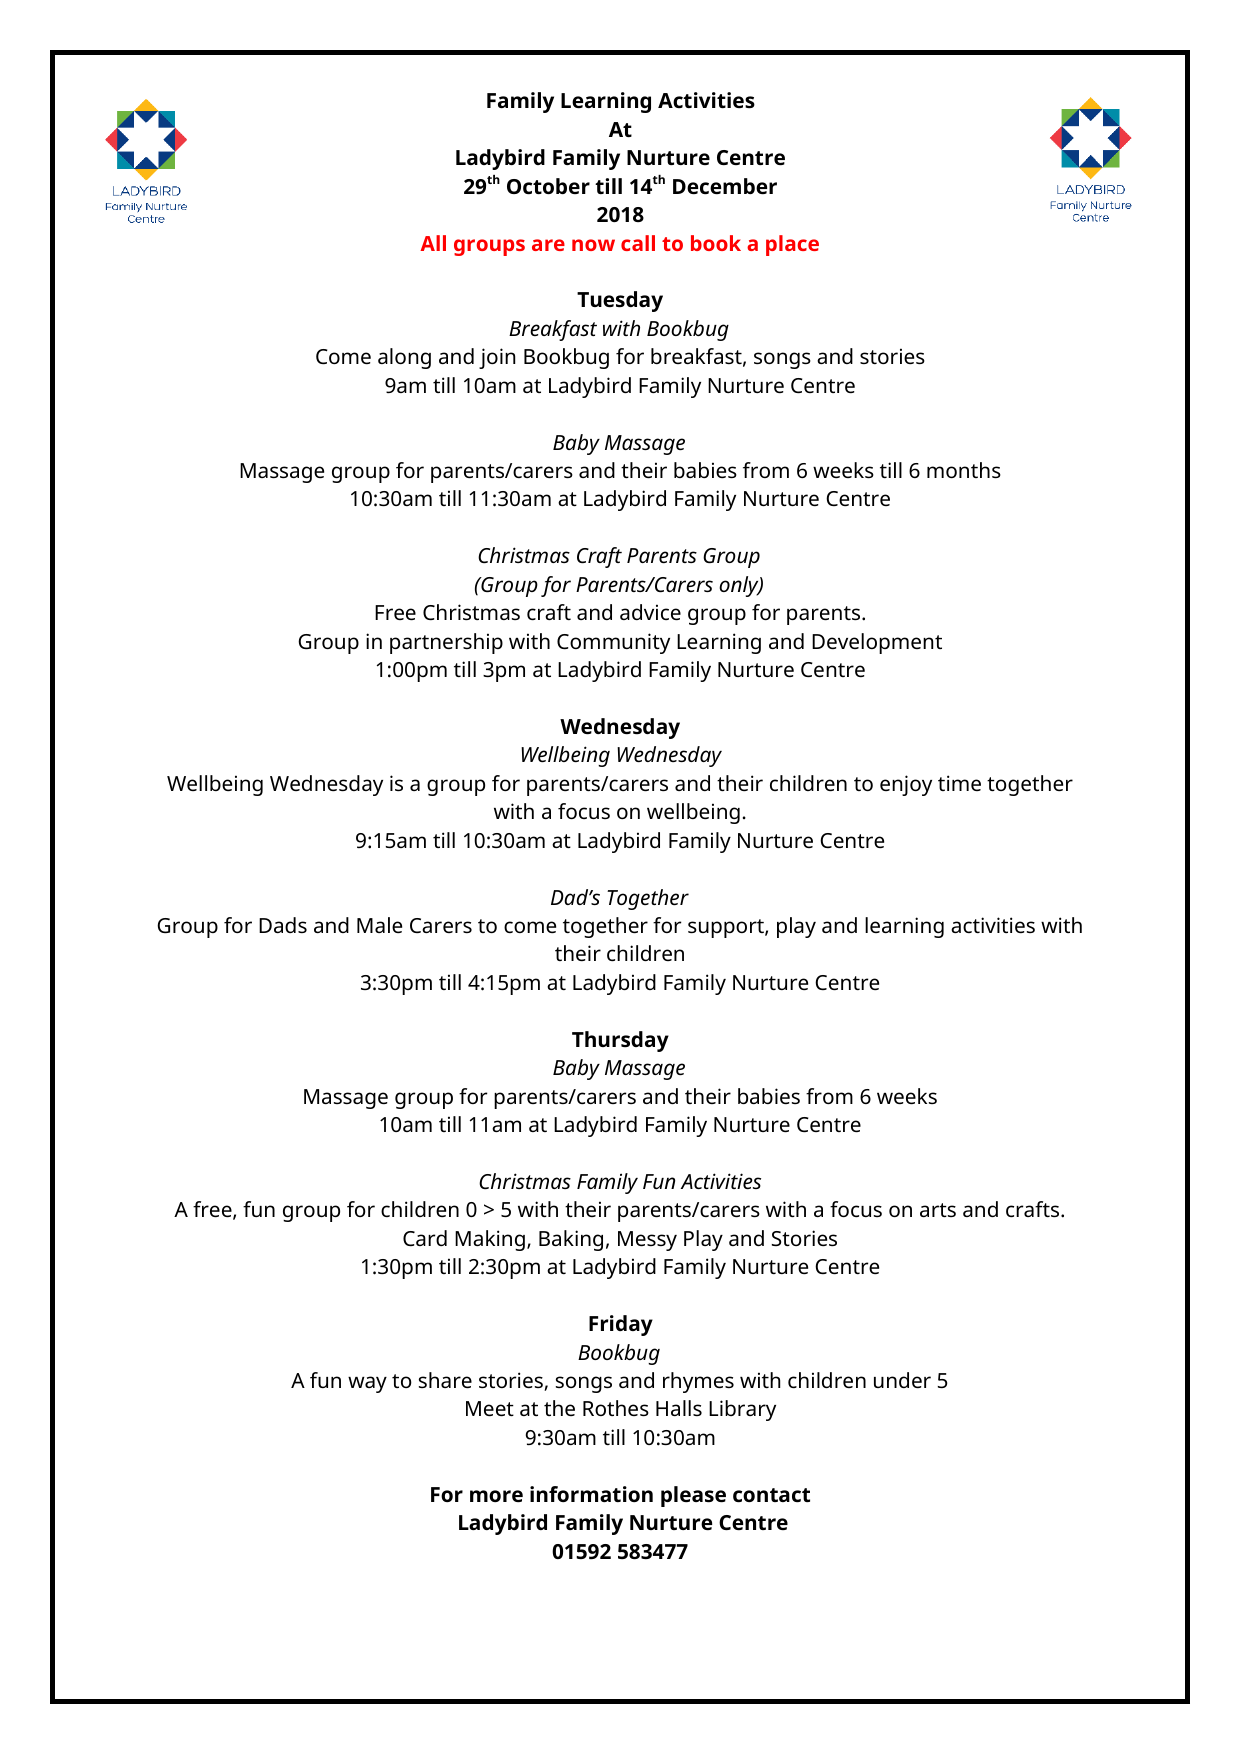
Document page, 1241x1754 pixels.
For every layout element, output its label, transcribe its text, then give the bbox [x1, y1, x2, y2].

text Free Christmas craft and advice group for parents. [150, 598, 1090, 627]
text Group in partnership with Community Learning and Development [150, 627, 1090, 655]
picture [97, 90, 195, 231]
text 9:30am till 10:30am [150, 1423, 1090, 1451]
text 2018 [195, 200, 1042, 229]
text Wellbeing Wednesday is a group for parents/carers and their children to enjoy time together with a focus on wellbeing. [150, 769, 1090, 826]
text Group for Dads and Male Carers to come together for support, play and learning activities with their children [150, 911, 1090, 968]
text Come along and join Bookbug for breakfast, songs and stories [150, 342, 1090, 371]
text Thursday [150, 1025, 1090, 1053]
text Card Making, Baking, Messy Play and Stories [150, 1224, 1090, 1252]
text Meet at the Rothes Halls Library [150, 1394, 1090, 1423]
text 10:30am till 11:30am at Ladybird Family Nurture Centre [150, 484, 1090, 513]
text Ladybird Family Nurture Centre [150, 1508, 1090, 1537]
text 10am till 11am at Ladybird Family Nurture Centre [150, 1110, 1090, 1139]
text Family Learning Activities [150, 86, 1090, 115]
text Tuesday [150, 286, 1090, 314]
text Christmas Family Fun Activities [150, 1167, 1090, 1196]
text 9:15am till 10:30am at Ladybird Family Nurture Centre [150, 826, 1090, 854]
text (Group for Parents/Carers only) [150, 570, 1090, 598]
picture [1042, 88, 1139, 230]
text Breakfast with Bookbug [150, 314, 1090, 342]
text Wednesday [150, 712, 1090, 741]
text For more information please contact [150, 1480, 1090, 1508]
text At [195, 115, 1042, 143]
text 01592 583477 [150, 1537, 1090, 1565]
text A free, fun group for children 0 > 5 with their parents/carers with a focus on arts and crafts. [150, 1196, 1090, 1224]
text Massage group for parents/carers and their babies from 6 weeks [150, 1082, 1090, 1110]
text 29th October till 14th December [195, 172, 1042, 200]
text A fun way to share stories, songs and rhymes with children under 5 [150, 1366, 1090, 1394]
text Dad’s Together [150, 883, 1090, 911]
text Massage group for parents/carers and their babies from 6 weeks till 6 months [150, 456, 1090, 484]
text Ladybird Family Nurture Centre [195, 143, 1042, 172]
text All groups are now call to book a place [150, 229, 1090, 257]
text 1:30pm till 2:30pm at Ladybird Family Nurture Centre [150, 1252, 1090, 1281]
text Baby Massage [150, 428, 1090, 456]
text 3:30pm till 4:15pm at Ladybird Family Nurture Centre [150, 968, 1090, 996]
text Bookbug [150, 1338, 1090, 1366]
text Christmas Craft Parents Group [150, 541, 1090, 570]
text Wellbeing Wednesday [150, 741, 1090, 769]
text 9am till 10am at Ladybird Family Nurture Centre [150, 371, 1090, 399]
text 1:00pm till 3pm at Ladybird Family Nurture Centre [150, 655, 1090, 684]
text Baby Massage [150, 1053, 1090, 1082]
text Friday [150, 1309, 1090, 1338]
